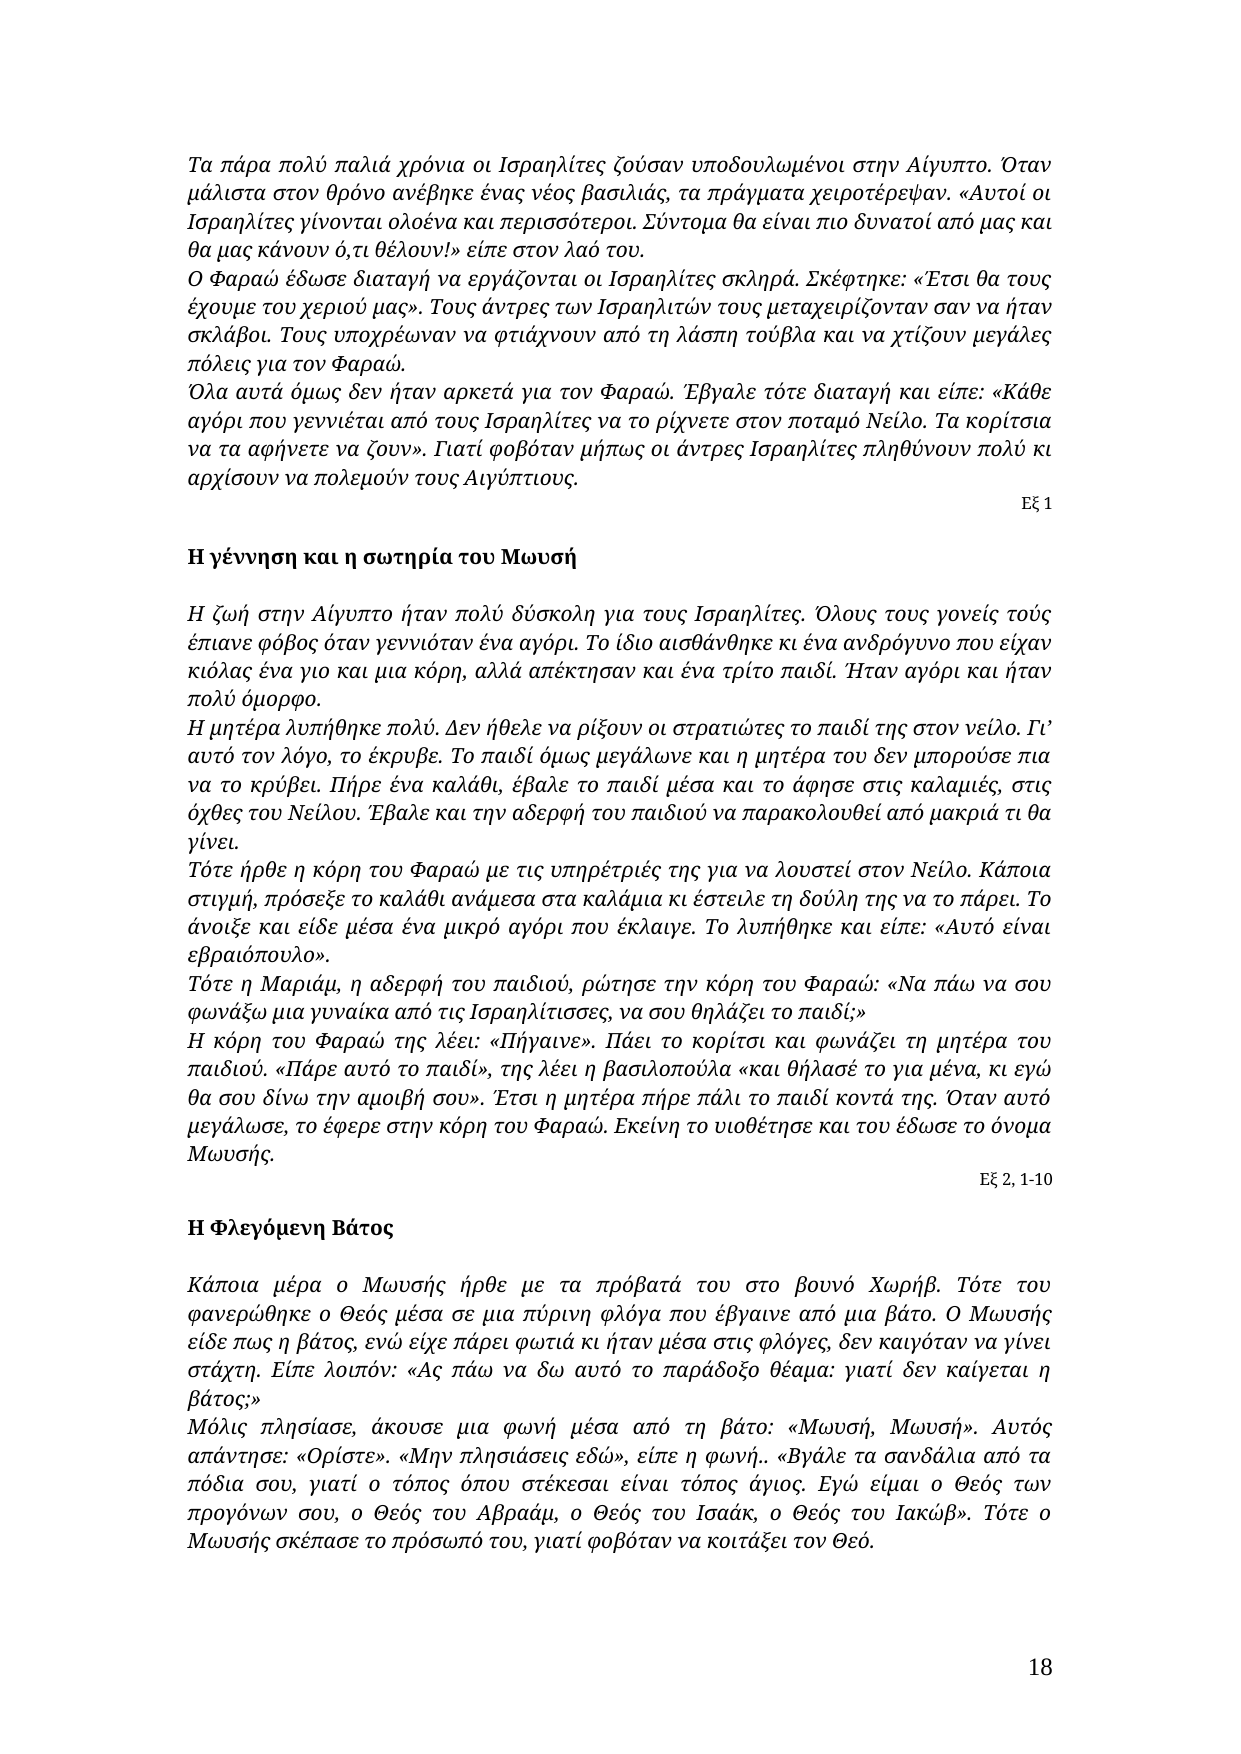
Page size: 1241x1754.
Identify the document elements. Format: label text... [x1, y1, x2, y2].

text Ο Φαραώ έδωσε διαταγή να εργάζονται οι Ισραηλίτες σκληρά. Σκέφτηκε: «Έτσι θα τους έχουμε του χεριού μας». Τους άντρες των Ισραηλιτών τους μεταχειρίζονταν σαν να ήταν σκλάβοι. Τους υποχρέωναν να φτιάχνουν από τη λάσπη τούβλα και να χτίζουν μεγάλες πόλεις για τον Φαραώ. [187, 264, 1053, 377]
text Μόλις πλησίασε, άκουσε μια φωνή μέσα από τη βάτο: «Μωυσή, Μωυσή». Αυτός απάντησε: «Ορίστε». «Μην πλησιάσεις εδώ», είπε η φωνή.. «Βγάλε τα σανδάλια από τα πόδια σου, γιατί ο τόπος όπου στέκεσαι είναι τόπος άγιος. Εγώ είμαι ο Θεός των προγόνων σου, ο Θεός του Αβραάμ, ο Θεός του Ισαάκ, ο Θεός του Ιακώβ». Τότε ο Μωυσής σκέπασε το πρόσωπό του, γιατί φοβόταν να κοιτάξει τον Θεό. [187, 1412, 1053, 1555]
text Κάποια μέρα ο Μωυσής ήρθε με τα πρόβατά του στο βουνό Χωρήβ. Τότε του φανερώθηκε ο Θεός μέσα σε μια πύρινη φλόγα που έβγαινε από μια βάτο. Ο Μωυσής είδε πως η βάτος, ενώ είχε πάρει φωτιά κι ήταν μέσα στις φλόγες, δεν καιγόταν να γίνει στάχτη. Είπε λοιπόν: «Ας πάω να δω αυτό το παράδοξο θέαμα: γιατί δεν καίγεται η βάτος;» [187, 1270, 1053, 1412]
text Όλα αυτά όμως δεν ήταν αρκετά για τον Φαραώ. Έβγαλε τότε διαταγή και είπε: «Κάθε αγόρι που γεννιέται από τους Ισραηλίτες να το ρίχνετε στον ποταμό Νείλο. Τα κορίτσια να τα αφήνετε να ζουν». Γιατί φοβόταν μήπως οι άντρες Ισραηλίτες πληθύνουν πολύ κι αρχίσουν να πολεμούν τους Αιγύπτιους. [187, 377, 1053, 491]
text Η γέννηση και η σωτηρία του Μωυσή [187, 542, 1053, 571]
text Τότε η Μαριάμ, η αδερφή του παιδιού, ρώτησε την κόρη του Φαραώ: «Να πάω να σου φωνάξω μια γυναίκα από τις Ισραηλίτισσες, να σου θηλάζει το παιδί;» [187, 969, 1053, 1026]
text Η Φλεγόμενη Βάτος [187, 1213, 1053, 1242]
text Η μητέρα λυπήθηκε πολύ. Δεν ήθελε να ρίξουν οι στρατιώτες το παιδί της στον νείλο. Γι’ αυτό τον λόγο, το έκρυβε. Το παιδί όμως μεγάλωνε και η μητέρα του δεν μπορούσε πια να το κρύβει. Πήρε ένα καλάθι, έβαλε το παιδί μέσα και το άφησε στις καλαμιές, στις όχθες του Νείλου. Έβαλε και την αδερφή του παιδιού να παρακολουθεί από μακριά τι θα γίνει. [187, 713, 1053, 855]
text Η ζωή στην Αίγυπτο ήταν πολύ δύσκολη για τους Ισραηλίτες. Όλους τους γονείς τούς έπιανε φόβος όταν γεννιόταν ένα αγόρι. Το ίδιο αισθάνθηκε κι ένα ανδρόγυνο που είχαν κιόλας ένα γιο και μια κόρη, αλλά απέκτησαν και ένα τρίτο παιδί. Ήταν αγόρι και ήταν πολύ όμορφο. [187, 599, 1053, 713]
text Εξ 2, 1-10 [187, 1168, 1053, 1191]
text Τότε ήρθε η κόρη του Φαραώ με τις υπηρέτριές της για να λουστεί στον Νείλο. Κάποια στιγμή, πρόσεξε το καλάθι ανάμεσα στα καλάμια κι έστειλε τη δούλη της να το πάρει. Το άνοιξε και είδε μέσα ένα μικρό αγόρι που έκλαιγε. Το λυπήθηκε και είπε: «Αυτό είναι εβραιόπουλο». [187, 855, 1053, 969]
text Εξ 1 [187, 491, 1053, 514]
text Η κόρη του Φαραώ της λέει: «Πήγαινε». Πάει το κορίτσι και φωνάζει τη μητέρα του παιδιού. «Πάρε αυτό το παιδί», της λέει η βασιλοπούλα «και θήλασέ το για μένα, κι εγώ θα σου δίνω την αμοιβή σου». Έτσι η μητέρα πήρε πάλι το παιδί κοντά της. Όταν αυτό μεγάλωσε, το έφερε στην κόρη του Φαραώ. Εκείνη το υιοθέτησε και του έδωσε το όνομα Μωυσής. [187, 1026, 1053, 1168]
text Τα πάρα πολύ παλιά χρόνια οι Ισραηλίτες ζούσαν υποδουλωμένοι στην Αίγυπτο. Όταν μάλιστα στον θρόνο ανέβηκε ένας νέος βασιλιάς, τα πράγματα χειροτέρεψαν. «Αυτοί οι Ισραηλίτες γίνονται ολοένα και περισσότεροι. Σύντομα θα είναι πιο δυνατοί από μας και θα μας κάνουν ό,τι θέλουν!» είπε στον λαό του. [187, 150, 1053, 264]
